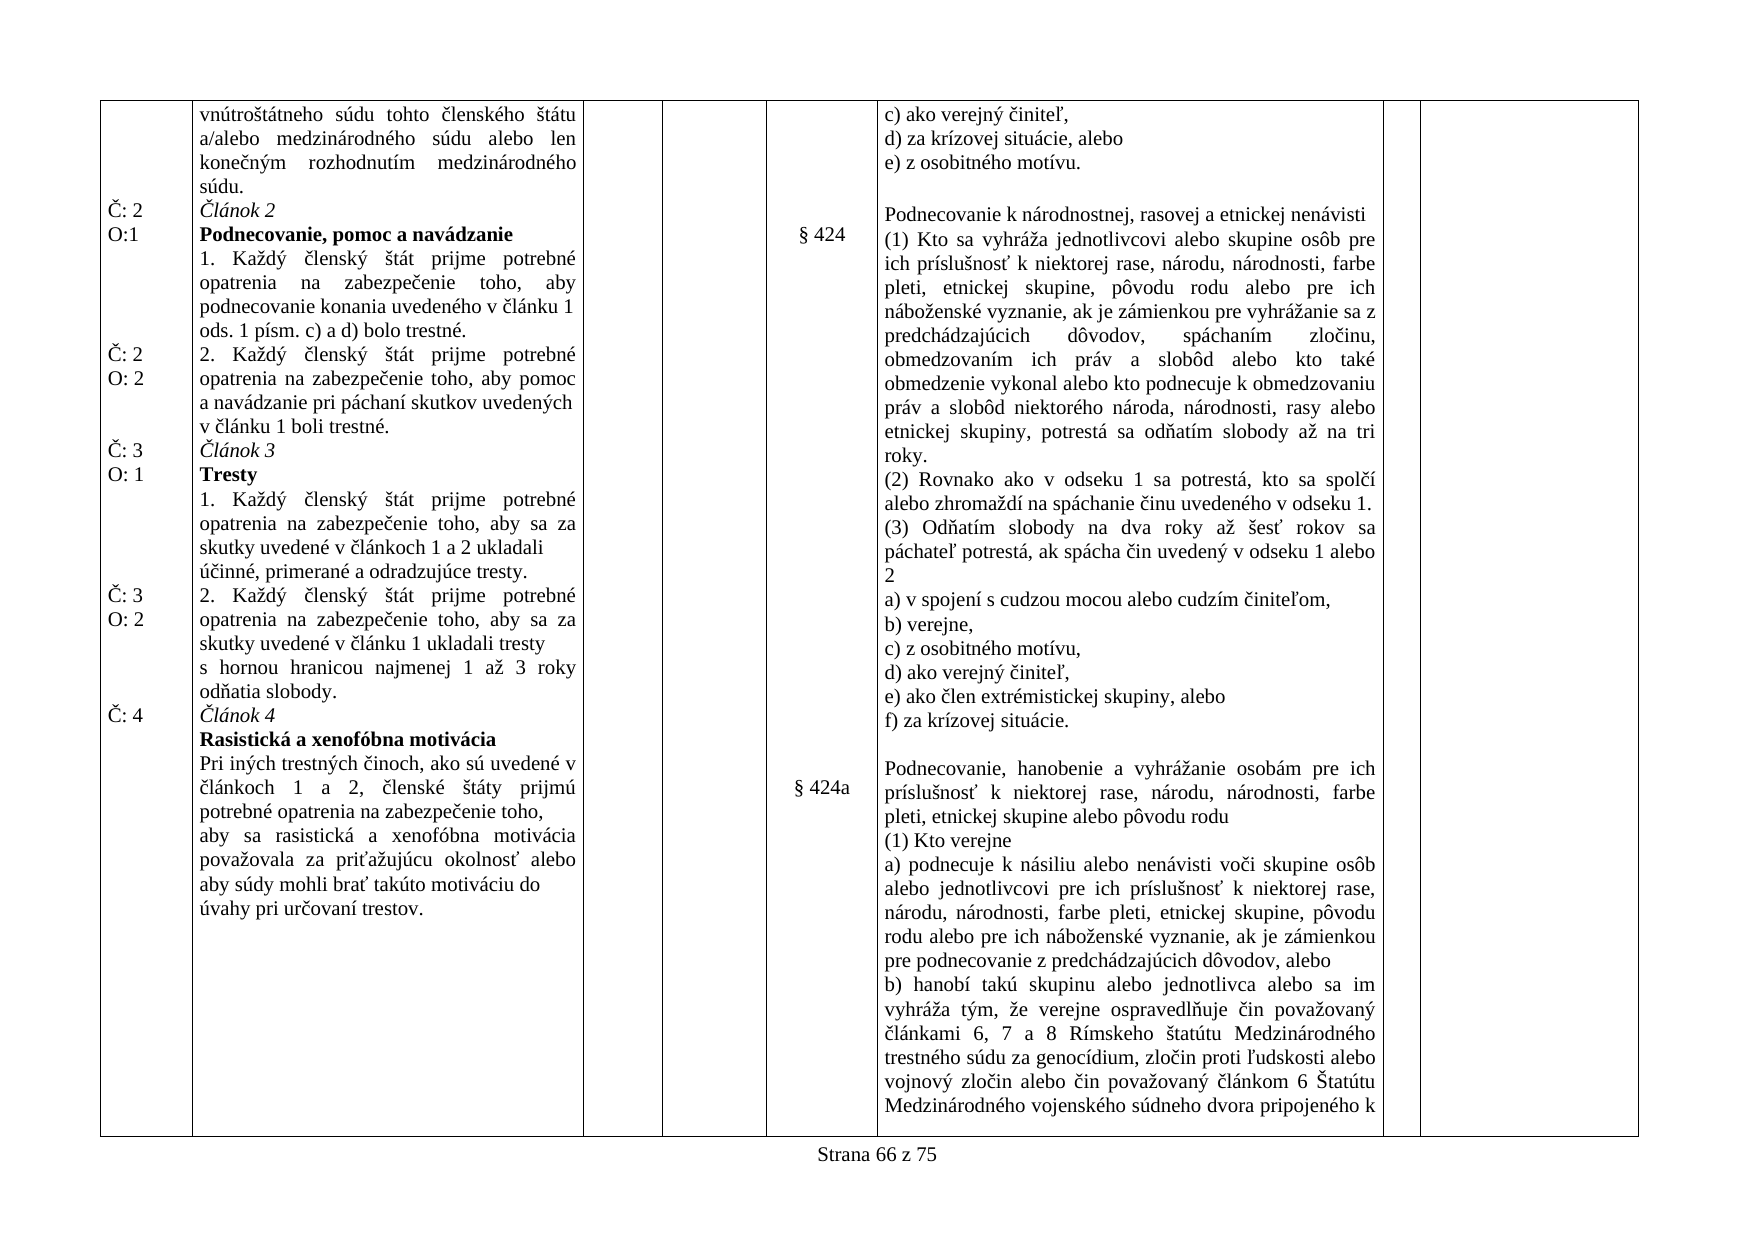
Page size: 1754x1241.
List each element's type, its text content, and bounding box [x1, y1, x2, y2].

table_cell [1421, 101, 1638, 1136]
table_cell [767, 101, 877, 1136]
table_cell Ú [1384, 101, 1420, 1136]
table_cell N [584, 101, 662, 1136]
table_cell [878, 101, 1383, 1136]
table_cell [663, 101, 766, 1136]
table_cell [101, 101, 192, 1136]
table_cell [193, 101, 583, 1136]
